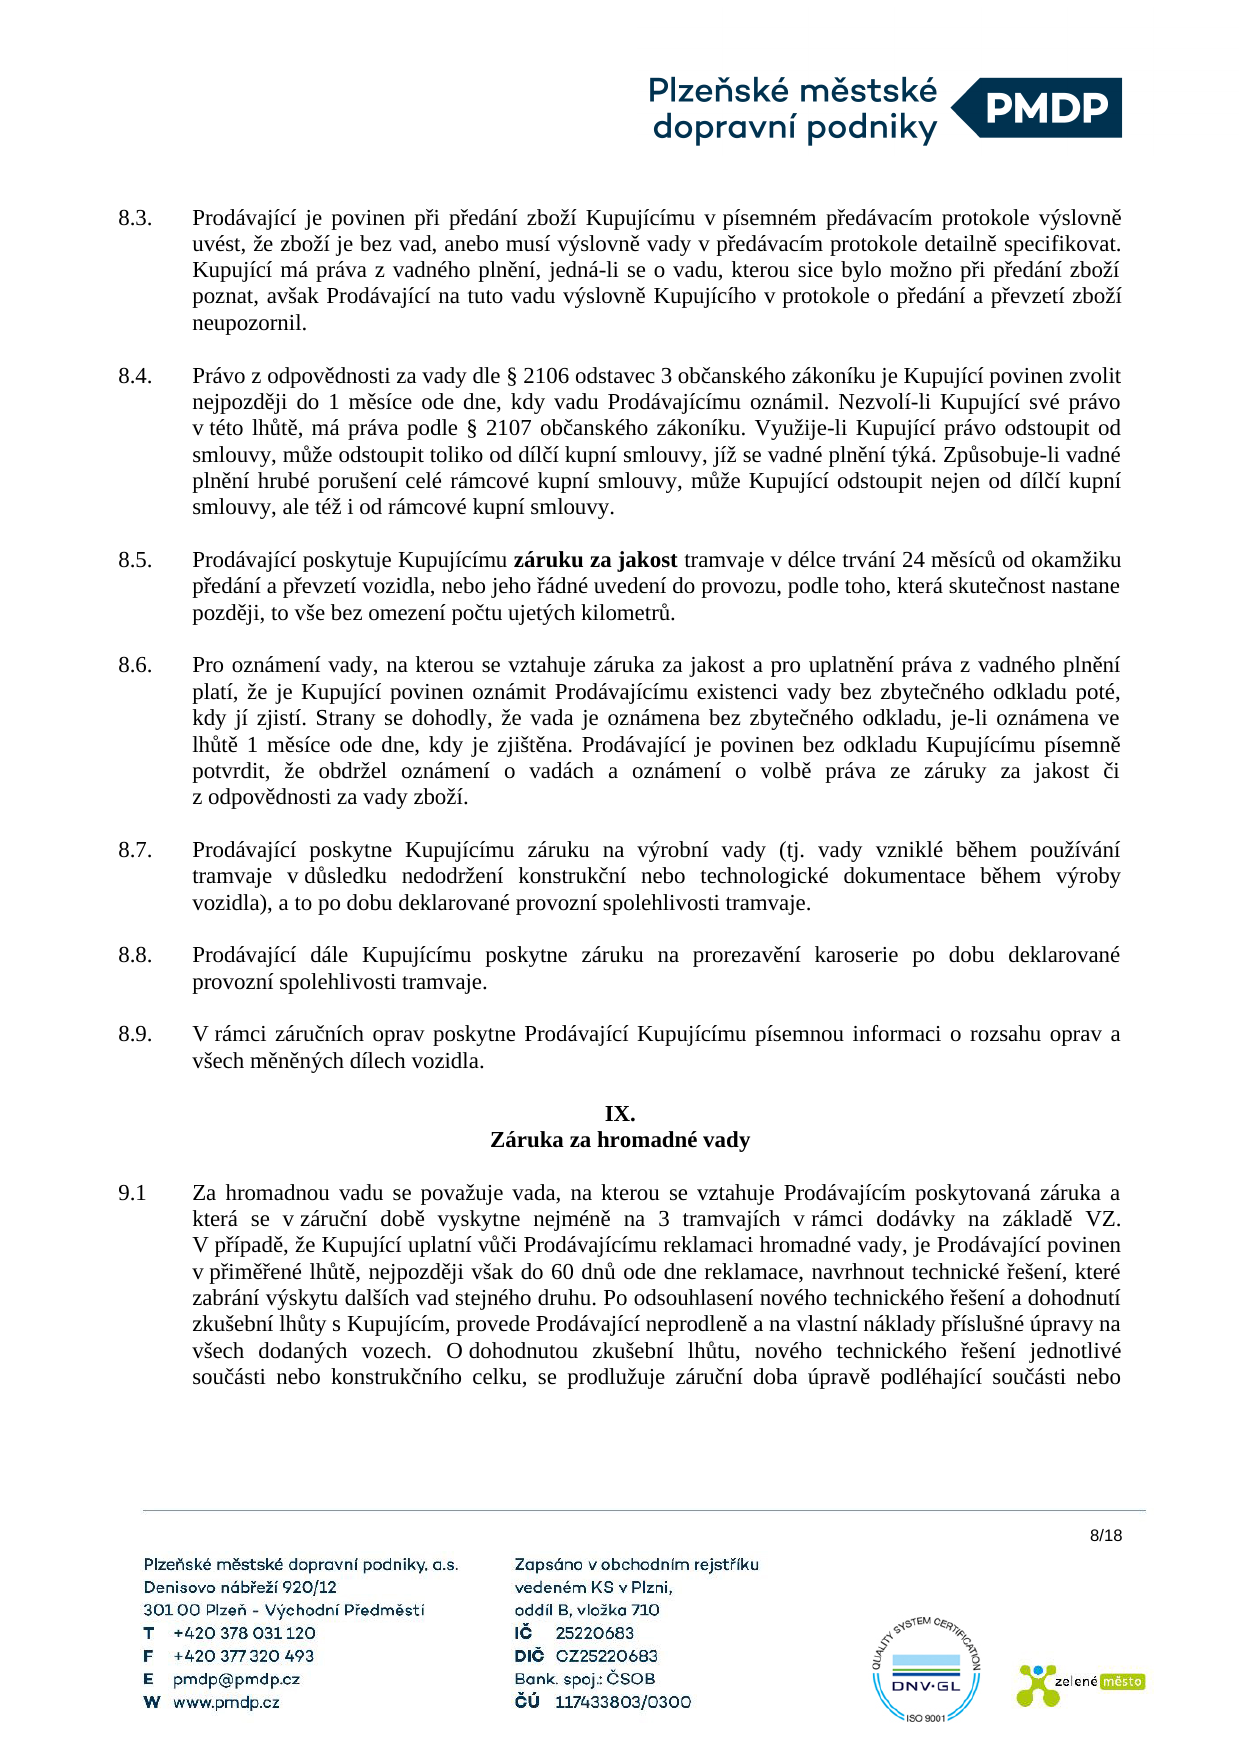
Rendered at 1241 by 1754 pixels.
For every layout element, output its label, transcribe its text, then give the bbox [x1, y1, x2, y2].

text 8.7. Prodávající poskytne Kupujícímu záruku na výrobní vady (tj. vady vzniklé během používání tramvaje v důsledku nedodržení konstrukční nebo technologické dokumentace během výroby vozidla), a to po dobu deklarované provozní spolehlivosti tramvaje. [118, 836, 1122, 915]
text 8.6. Pro oznámení vady, na kterou se vztahuje záruka za jakost a pro uplatnění práva z vadného plnění platí, že je Kupující povinen oznámit Prodávajícímu existenci vady bez zbytečného odkladu poté, kdy jí zjistí. Strany se dohodly, že vada je oznámena bez zbytečného odkladu, je-li oznámena ve lhůtě 1 měsíce ode dne, kdy je zjištěna. Prodávající je povinen bez odkladu Kupujícímu písemně potvrdit, že obdržel oznámení o vadách a oznámení o volbě práva ze záruky za jakost či z odpovědnosti za vady zboží. [118, 652, 1122, 810]
text IX. [118, 1099, 1122, 1126]
text 8.9. V rámci záručních oprav poskytne Prodávající Kupujícímu písemnou informaci o rozsahu oprav a všech měněných dílech vozidla. [118, 1021, 1122, 1073]
text Záruka za hromadné vady [118, 1126, 1122, 1152]
text 8.3. Prodávající je povinen při předání zboží Kupujícímu v písemném předávacím protokole výslovně uvést, že zboží je bez vad, anebo musí výslovně vady v předávacím protokole detailně specifikovat. Kupující má práva z vadného plnění, jedná-li se o vadu, kterou sice bylo možno při předání zboží poznat, avšak Prodávající na tuto vadu výslovně Kupujícího v protokole o předání a převzetí zboží neupozornil. [118, 203, 1122, 335]
text 8.5. Prodávající poskytuje Kupujícímu záruku za jakost tramvaje v délce trvání 24 měsíců od okamžiku předání a převzetí vozidla, nebo jeho řádné uvedení do provozu, podle toho, která skutečnost nastane později, to vše bez omezení počtu ujetých kilometrů. [118, 546, 1122, 625]
text 8.4. Právo z odpovědnosti za vady dle § 2106 odstavec 3 občanského zákoníku je Kupující povinen zvolit nejpozději do 1 měsíce ode dne, kdy vadu Prodávajícímu oznámil. Nezvolí-li Kupující své právo v této lhůtě, má práva podle § 2107 občanského zákoníku. Využije-li Kupující právo odstoupit od smlouvy, může odstoupit toliko od dílčí kupní smlouvy, jíž se vadné plnění týká. Způsobuje-li vadné plnění hrubé porušení celé rámcové kupní smlouvy, může Kupující odstoupit nejen od dílčí kupní smlouvy, ale též i od rámcové kupní smlouvy. [118, 362, 1122, 520]
picture [25, 1493, 1241, 1754]
picture [636, 7, 1239, 156]
text 8.8. Prodávající dále Kupujícímu poskytne záruku na prorezavění karoserie po dobu deklarované provozní spolehlivosti tramvaje. [118, 941, 1122, 994]
